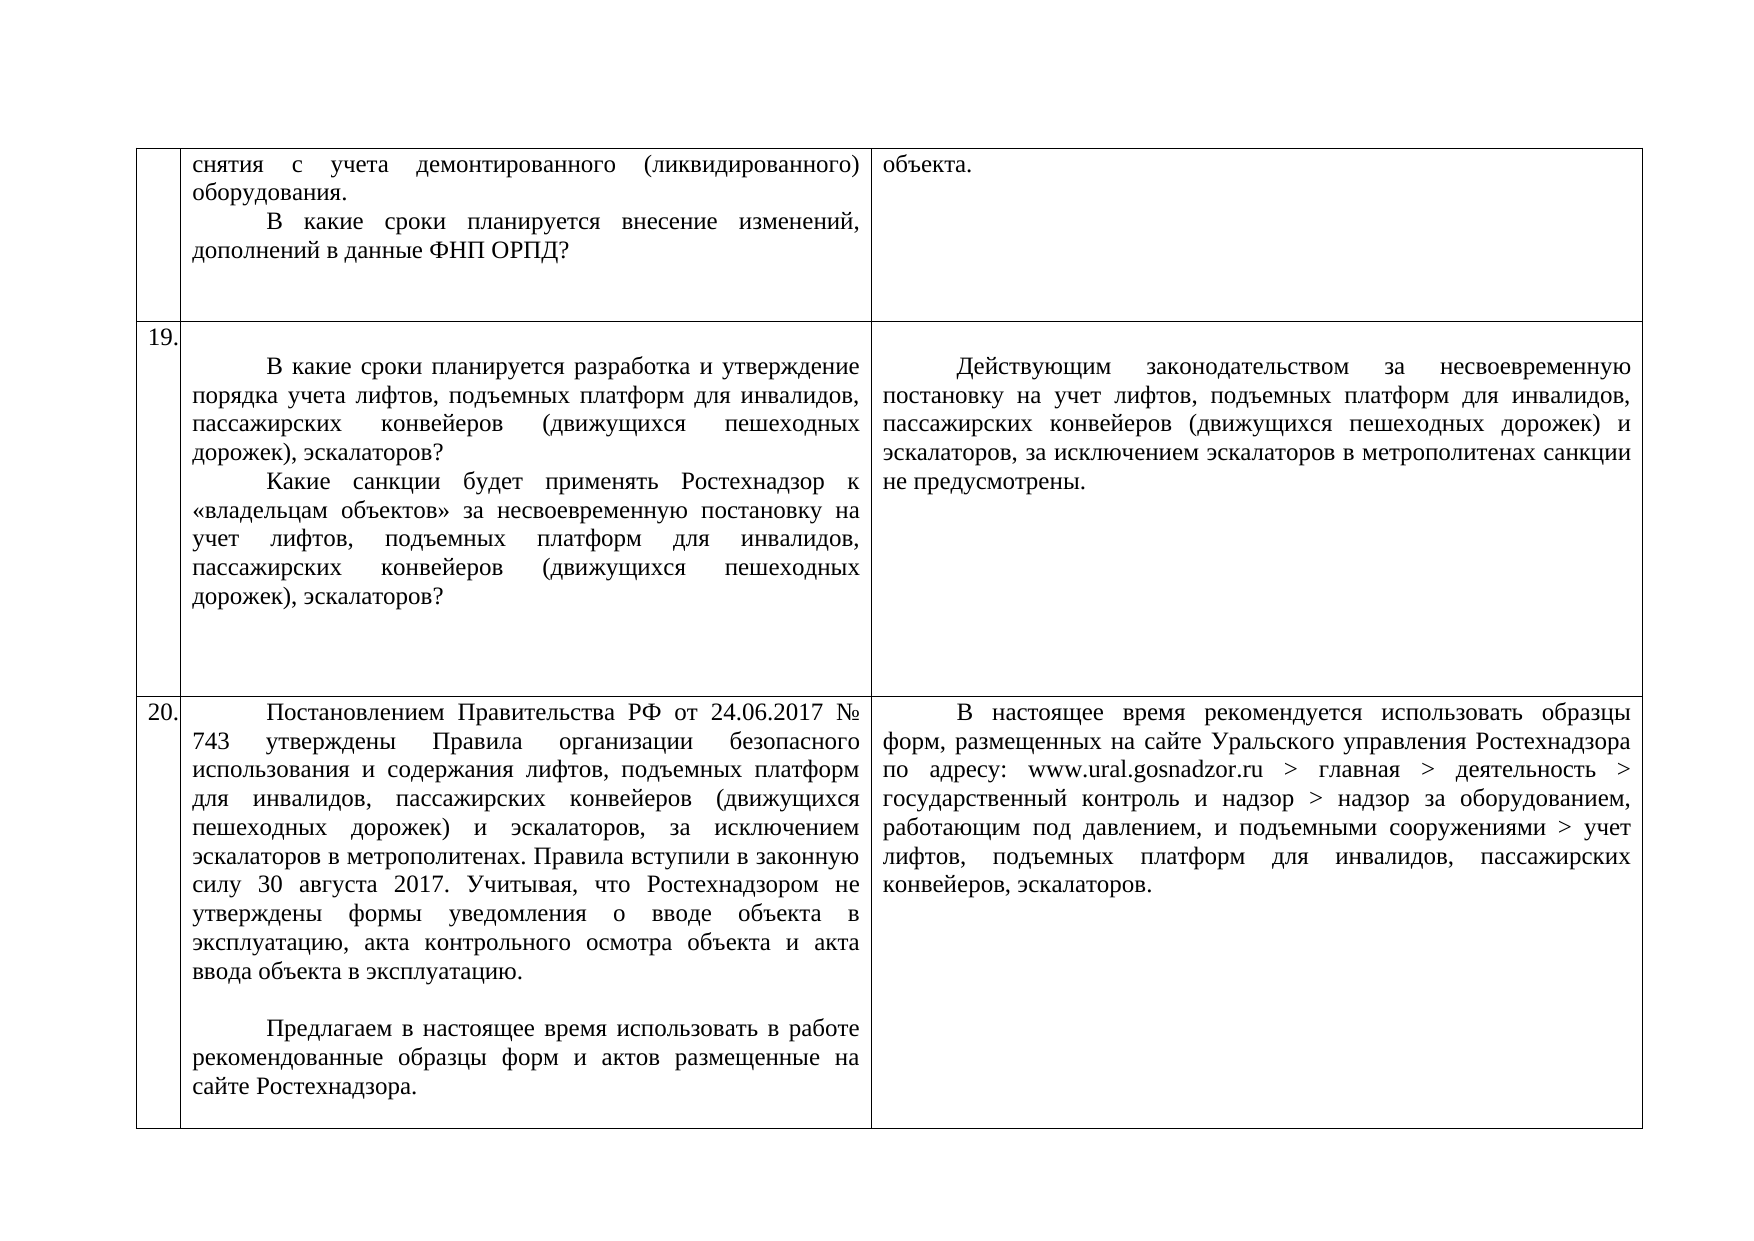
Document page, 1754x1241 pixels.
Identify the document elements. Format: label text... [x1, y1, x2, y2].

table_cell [872, 697, 1642, 1128]
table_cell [872, 149, 1642, 321]
table_cell [137, 697, 180, 1128]
table_cell В какие сроки планируется разработка и утверждение порядка учета лифтов, подъемных платформ для инвалидов, пассажирских конвейеров (движущихся пешеходных дорожек), эскалаторов? Какие санкции будет применять Ростехнадзор к «владельцам объектов» за несвоевременную постановку на учет лифтов, подъемных платформ для инвалидов, пассажирских конвейеров (движущихся пешеходных дорожек), эскалаторов? [181, 322, 871, 696]
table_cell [181, 149, 871, 321]
table_cell Действующим законодательством за несвоевременную постановку на учет лифтов, подъемных платформ для инвалидов, пассажирских конвейеров (движущихся пешеходных дорожек) и эскалаторов, за исключением эскалаторов в метрополитенах санкции не предусмотрены. [872, 322, 1642, 696]
table_cell [137, 149, 180, 321]
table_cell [181, 697, 871, 1128]
table_cell [137, 322, 180, 696]
